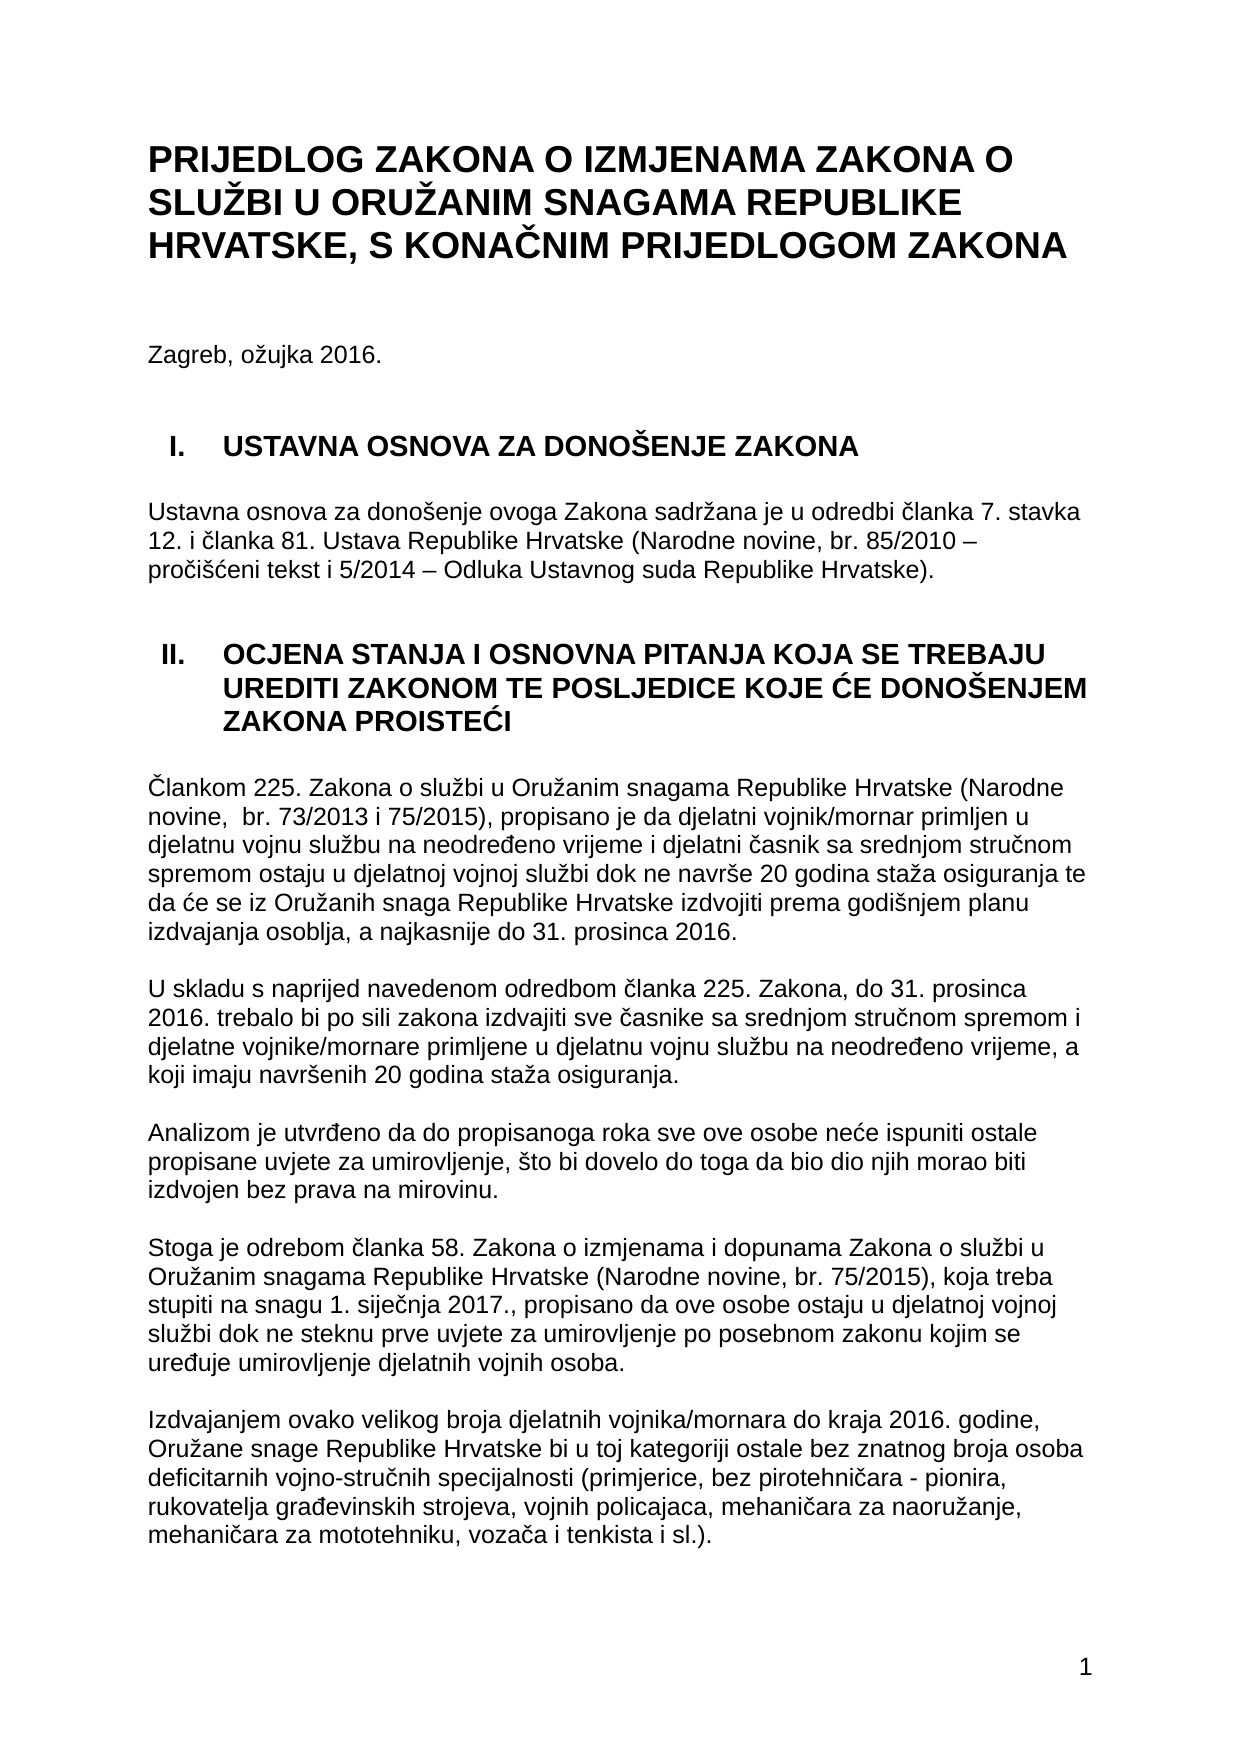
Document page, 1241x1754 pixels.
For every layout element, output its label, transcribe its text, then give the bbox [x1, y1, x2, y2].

subtitle Zagreb, ožujka 2016. [148, 340, 1093, 369]
subtitle PRIJEDLOG ZAKONA O IZMJENAMA ZAKONA O SLUŽBI U ORUŽANIM SNAGAMA REPUBLIKE HRVATSKE, S KONAČNIM PRIJEDLOGOM ZAKONA [148, 137, 1093, 267]
text Stoga je odrebom članka 58. Zakona o izmjenama i dopunama Zakona o službi u Oružanim snagama Republike Hrvatske (Narodne novine, br. 75/2015), koja treba stupiti na snagu 1. siječnja 2017., propisano da ove osobe ostaju u djelatnoj vojnoj službi dok ne steknu prve uvjete za umirovljenje po posebnom zakonu kojim se uređuje umirovljenje djelatnih vojnih osoba. [148, 1233, 1093, 1377]
text Izdvajanjem ovako velikog broja djelatnih vojnika/mornara do kraja 2016. godine, Oružane snage Republike Hrvatske bi u toj kategoriji ostale bez znatnog broja osoba deficitarnih vojno-stručnih specijalnosti (primjerice, bez pirotehničara - pionira, rukovatelja građevinskih strojeva, vojnih policajaca, mehaničara za naoružanje, mehaničara za mototehniku, vozača i tenkista i sl.). [148, 1406, 1093, 1549]
text Analizom je utvrđeno da do propisanoga roka sve ove osobe neće ispuniti ostale propisane uvjete za umirovljenje, što bi dovelo do toga da bio dio njih morao biti izdvojen bez prava na mirovinu. [148, 1118, 1093, 1204]
subtitle OCJENA STANJA I OSNOVNA PITANJA KOJA SE TREBAJU UREDITI ZAKONOM TE POSLJEDICE KOJE ĆE DONOŠENJEM ZAKONA PROISTEĆI [185, 637, 1093, 738]
subtitle USTAVNA OSNOVA ZA DONOŠENJE ZAKONA [185, 429, 1093, 462]
text Ustavna osnova za donošenje ovoga Zakona sadržana je u odredbi članka 7. stavka 12. i članka 81. Ustava Republike Hrvatske (Narodne novine, br. 85/2010 – pročišćeni tekst i 5/2014 – Odluka Ustavnog suda Republike Hrvatske). [148, 497, 1093, 584]
text Člankom 225. Zakona o službi u Oružanim snagama Republike Hrvatske (Narodne novine, br. 73/2013 i 75/2015), propisano je da djelatni vojnik/mornar primljen u djelatnu vojnu službu na neodređeno vrijeme i djelatni časnik sa srednjom stručnom spremom ostaju u djelatnoj vojnoj službi dok ne navrše 20 godina staža osiguranja te da će se iz Oružanih snaga Republike Hrvatske izdvojiti prema godišnjem planu izdvajanja osoblja, a najkasnije do 31. prosinca 2016. [148, 773, 1093, 946]
text U skladu s naprijed navedenom odredbom članka 225. Zakona, do 31. prosinca 2016. trebalo bi po sili zakona izdvajiti sve časnike sa srednjom stručnom spremom i djelatne vojnike/mornare primljene u djelatnu vojnu službu na neodređeno vrijeme, a koji imaju navršenih 20 godina staža osiguranja. [148, 974, 1093, 1089]
